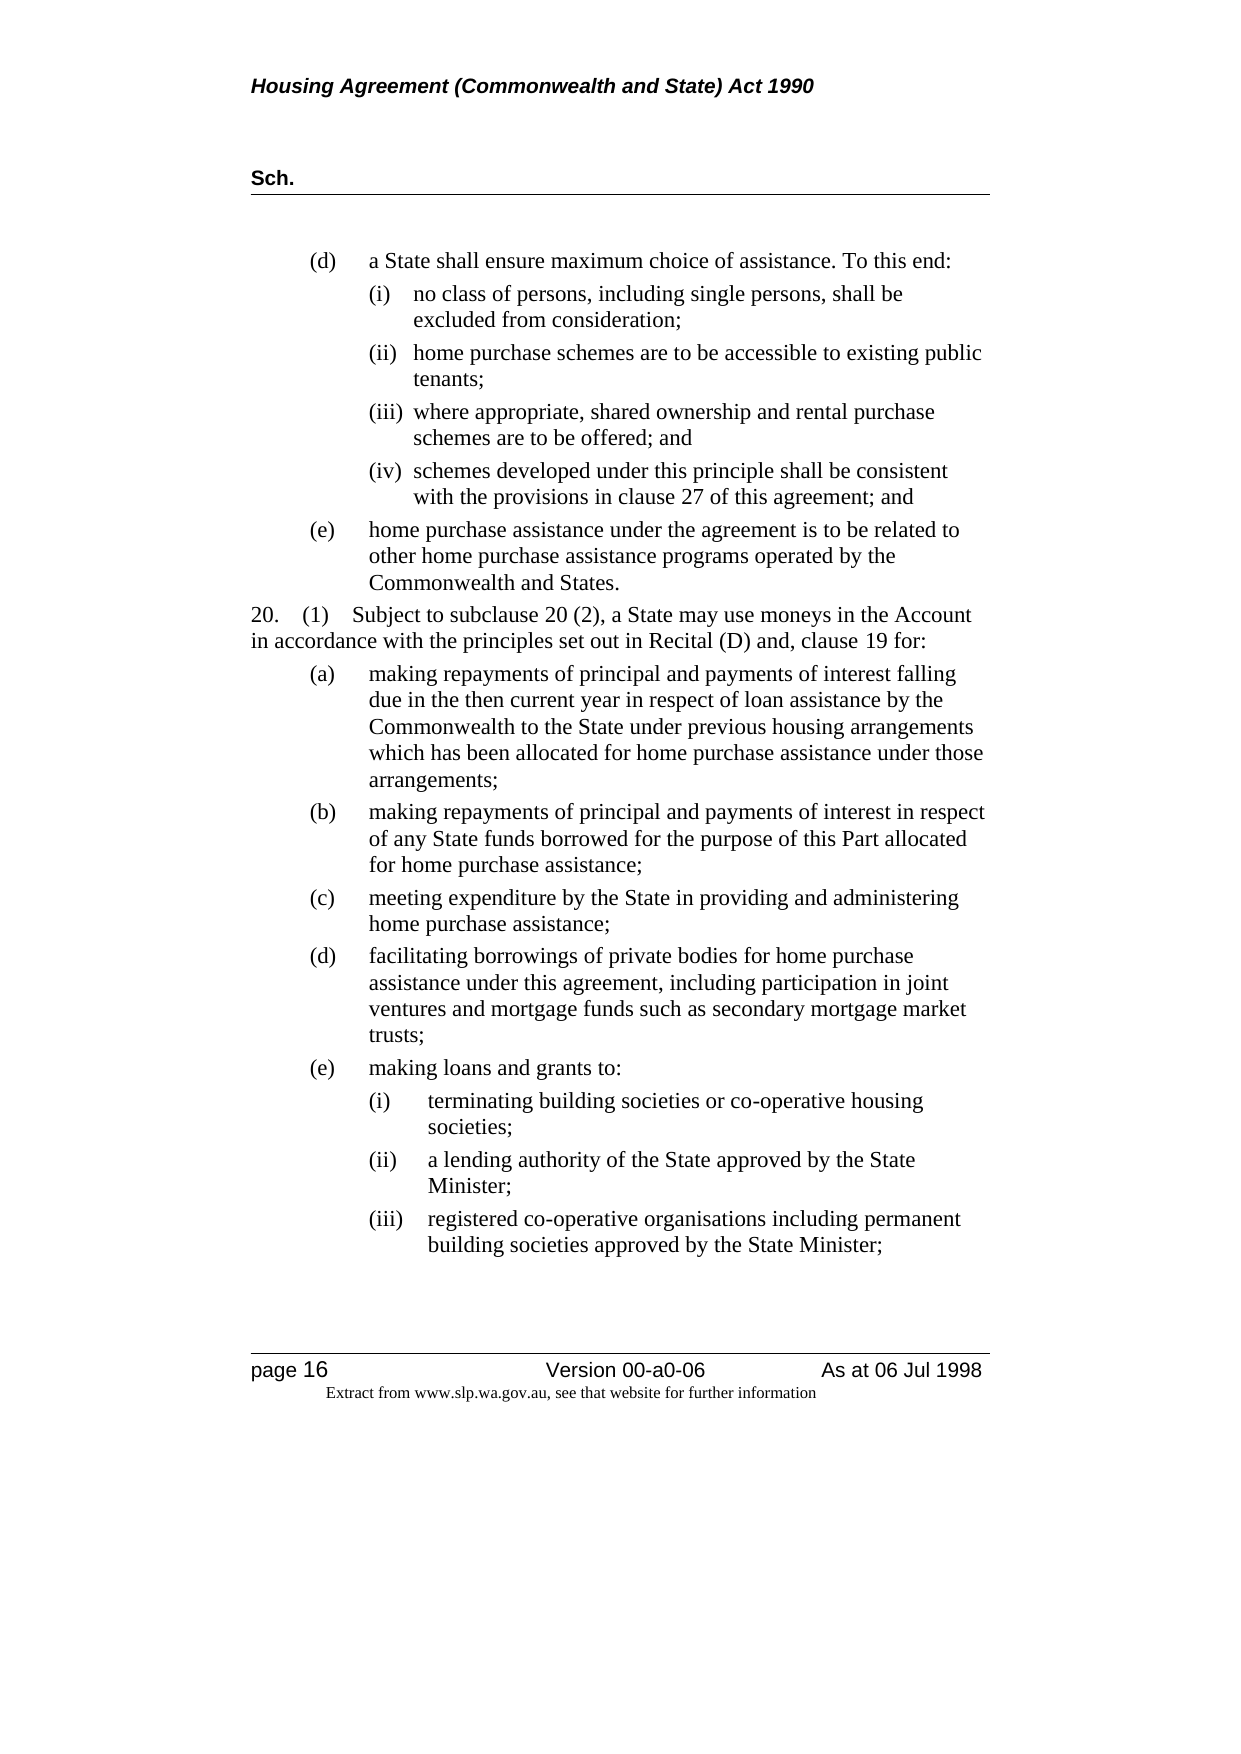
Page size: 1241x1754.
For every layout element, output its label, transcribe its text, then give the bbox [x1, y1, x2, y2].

text (c) meeting expenditure by the State in providing and administering home purchase assistance; [309, 883, 990, 936]
text (b) making repayments of principal and payments of interest in respect of any State funds borrowed for the purpose of this Part allocated for home purchase assistance; [309, 798, 990, 877]
text (e) home purchase assistance under the agreement is to be related to other home purchase assistance programs operated by the Commonwealth and States. [309, 516, 990, 595]
text (iii) registered co-operative organisations including permanent building societies approved by the State Minister; [369, 1205, 990, 1257]
text 20. (1) Subject to subclause 20 (2), a State may use moneys in the Account in accordance with the principles set out in Recital (D) and, clause 19 for: [251, 601, 990, 654]
text (a) making repayments of principal and payments of interest falling due in the then current year in respect of loan assistance by the Commonwealth to the State under previous housing arrangements which has been allocated for home purchase assistance under those arrangements; [309, 660, 990, 792]
text (iv) schemes developed under this principle shall be consistent with the provisions in clause 27 of this agreement; and [369, 457, 990, 510]
text (i) terminating building societies or co-operative housing societies; [369, 1087, 990, 1139]
text (ii) a lending authority of the State approved by the State Minister; [369, 1146, 990, 1198]
text (e) making loans and grants to: [309, 1054, 990, 1081]
text (i) no class of persons, including single persons, shall be excluded from consideration; [369, 280, 990, 333]
text (d) facilitating borrowings of private bodies for home purchase assistance under this agreement, including participation in joint ventures and mortgage funds such as secondary mortgage market trusts; [309, 942, 990, 1048]
text (iii) where appropriate, shared ownership and rental purchase schemes are to be offered; and [369, 398, 990, 451]
text (d) a State shall ensure maximum choice of assistance. To this end: [309, 247, 990, 274]
text (ii) home purchase schemes are to be accessible to existing public tenants; [369, 339, 990, 392]
